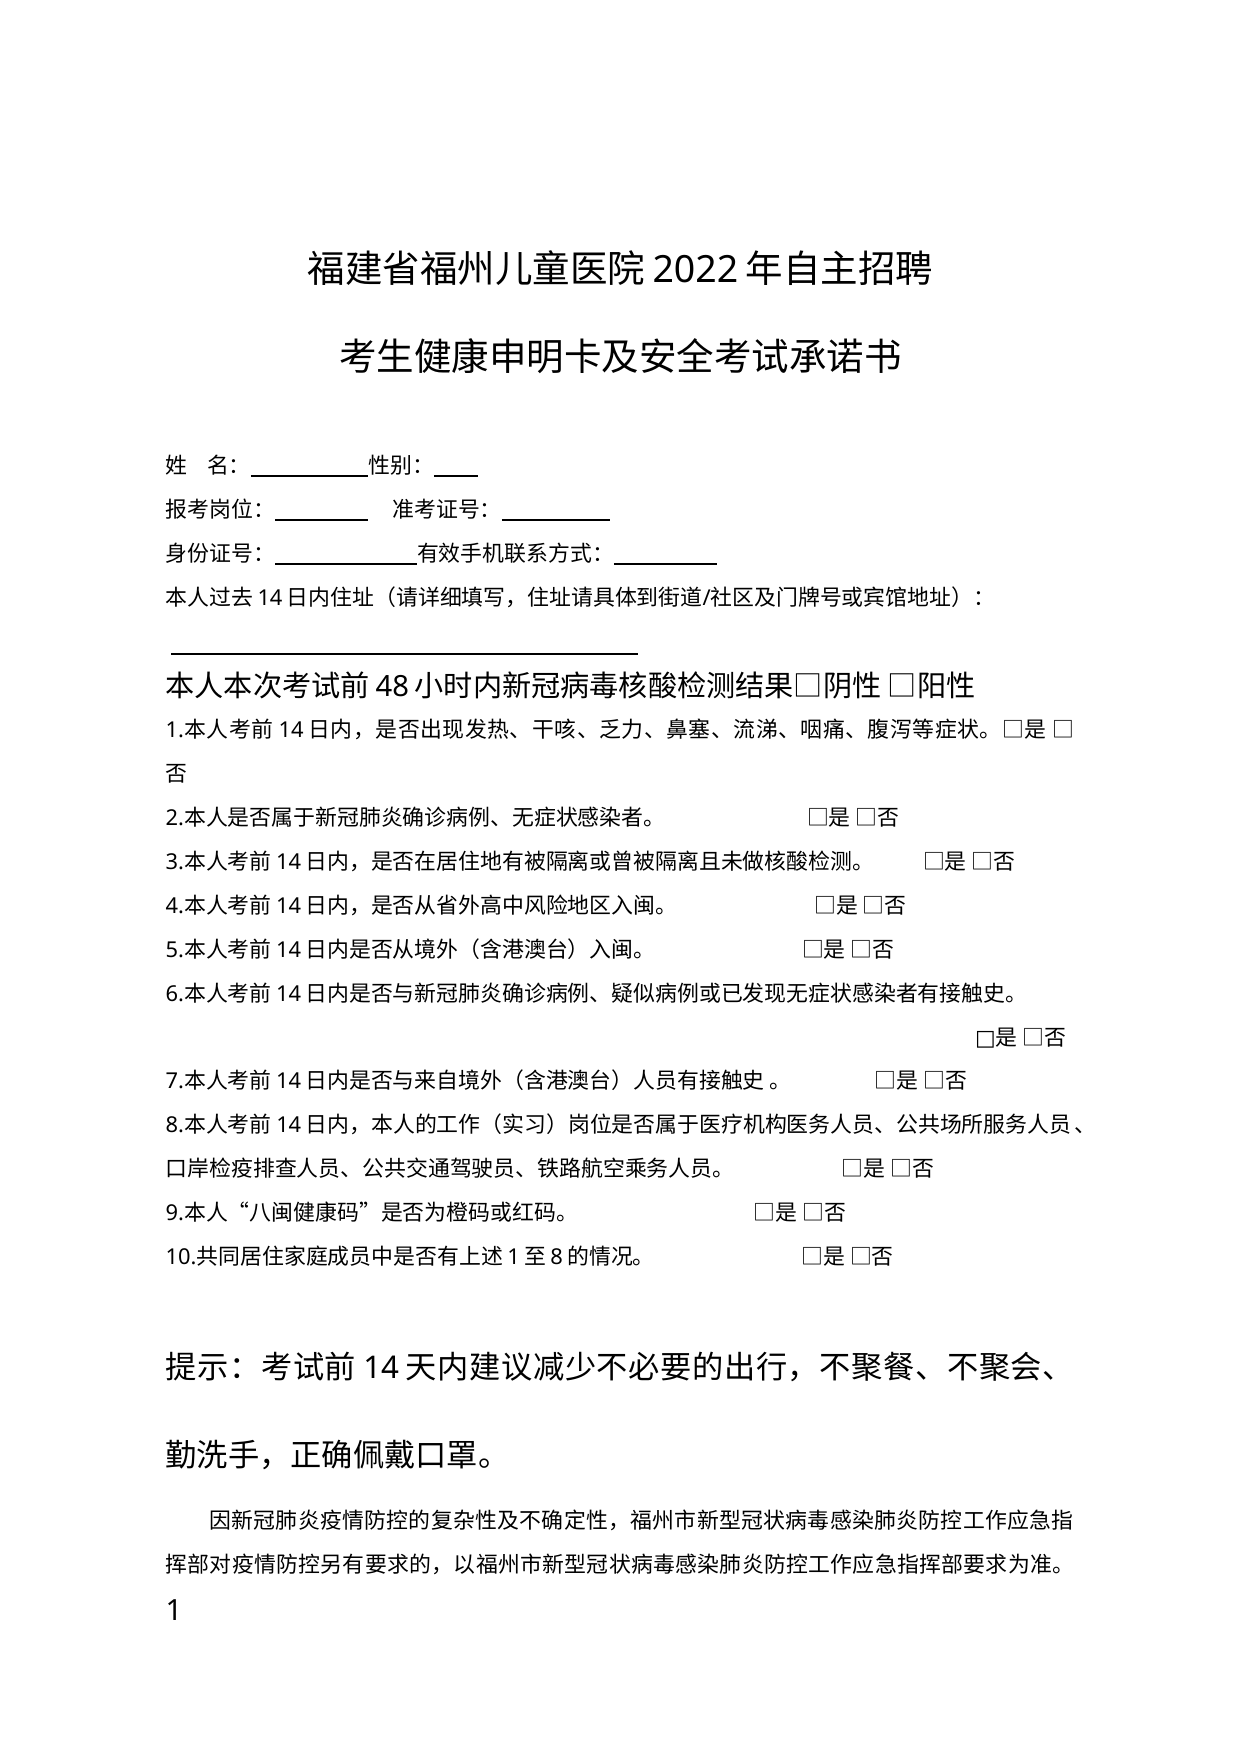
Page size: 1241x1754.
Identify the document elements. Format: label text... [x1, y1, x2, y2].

text 7.本人考前14日内是否与来自境外（含港澳台）人员有接触史 。 □是 □否 [165, 1057, 1075, 1101]
text 5.本人考前14日内是否从境外（含港澳台）入闽。 □是 □否 [165, 926, 1075, 969]
text 提示：考试前14天内建议减少不必要的出行，不聚餐、不聚会、勤洗手，正确佩戴口罩。 [165, 1321, 1075, 1497]
text 4.本人考前14日内，是否从省外高中风险地区入闽。 □是 □否 [165, 882, 1075, 926]
text 2.本人是否属于新冠肺炎确诊病例、无症状感染者。 □是 □否 [165, 794, 1075, 838]
text 1.本人考前14日内，是否出现发热、干咳、乏力、鼻塞、流涕、咽痛、腹泻等症状。□是 □否 [165, 706, 1075, 794]
text 姓 名： 性别： [165, 442, 1075, 486]
text 本人本次考试前48小时内新冠病毒核酸检测结果□阴性 □阳性 [165, 662, 1075, 706]
text 考生健康申明卡及安全考试承诺书 [165, 310, 1075, 398]
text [165, 1497, 1075, 1585]
text 福建省福州儿童医院2022年自主招聘 [165, 222, 1075, 310]
text 8.本人考前14日内，本人的工作（实习）岗位是否属于医疗机构医务人员、公共场所服务人员、口岸检疫排查人员、公共交通驾驶员、铁路航空乘务人员。 □是 □否 [165, 1101, 1075, 1189]
text 6.本人考前14日内是否与新冠肺炎确诊病例、疑似病例或已发现无症状感染者有接触史。 [165, 969, 1075, 1013]
text 本人过去14日内住址（请详细填写，住址请具体到街道/社区及门牌号或宾馆地址）： [165, 574, 1075, 618]
text 身份证号： 有效手机联系方式： [165, 530, 1075, 574]
text □是 □否 [165, 1013, 1075, 1057]
text 10.共同居住家庭成员中是否有上述1至8的情况。 □是 □否 [165, 1233, 1075, 1277]
text 报考岗位： 准考证号： [165, 486, 1075, 530]
text 3.本人考前14日内，是否在居住地有被隔离或曾被隔离且未做核酸检测。 □是 □否 [165, 838, 1075, 882]
text 9.本人“八闽健康码”是否为橙码或红码。 □是 □否 [165, 1189, 1075, 1233]
